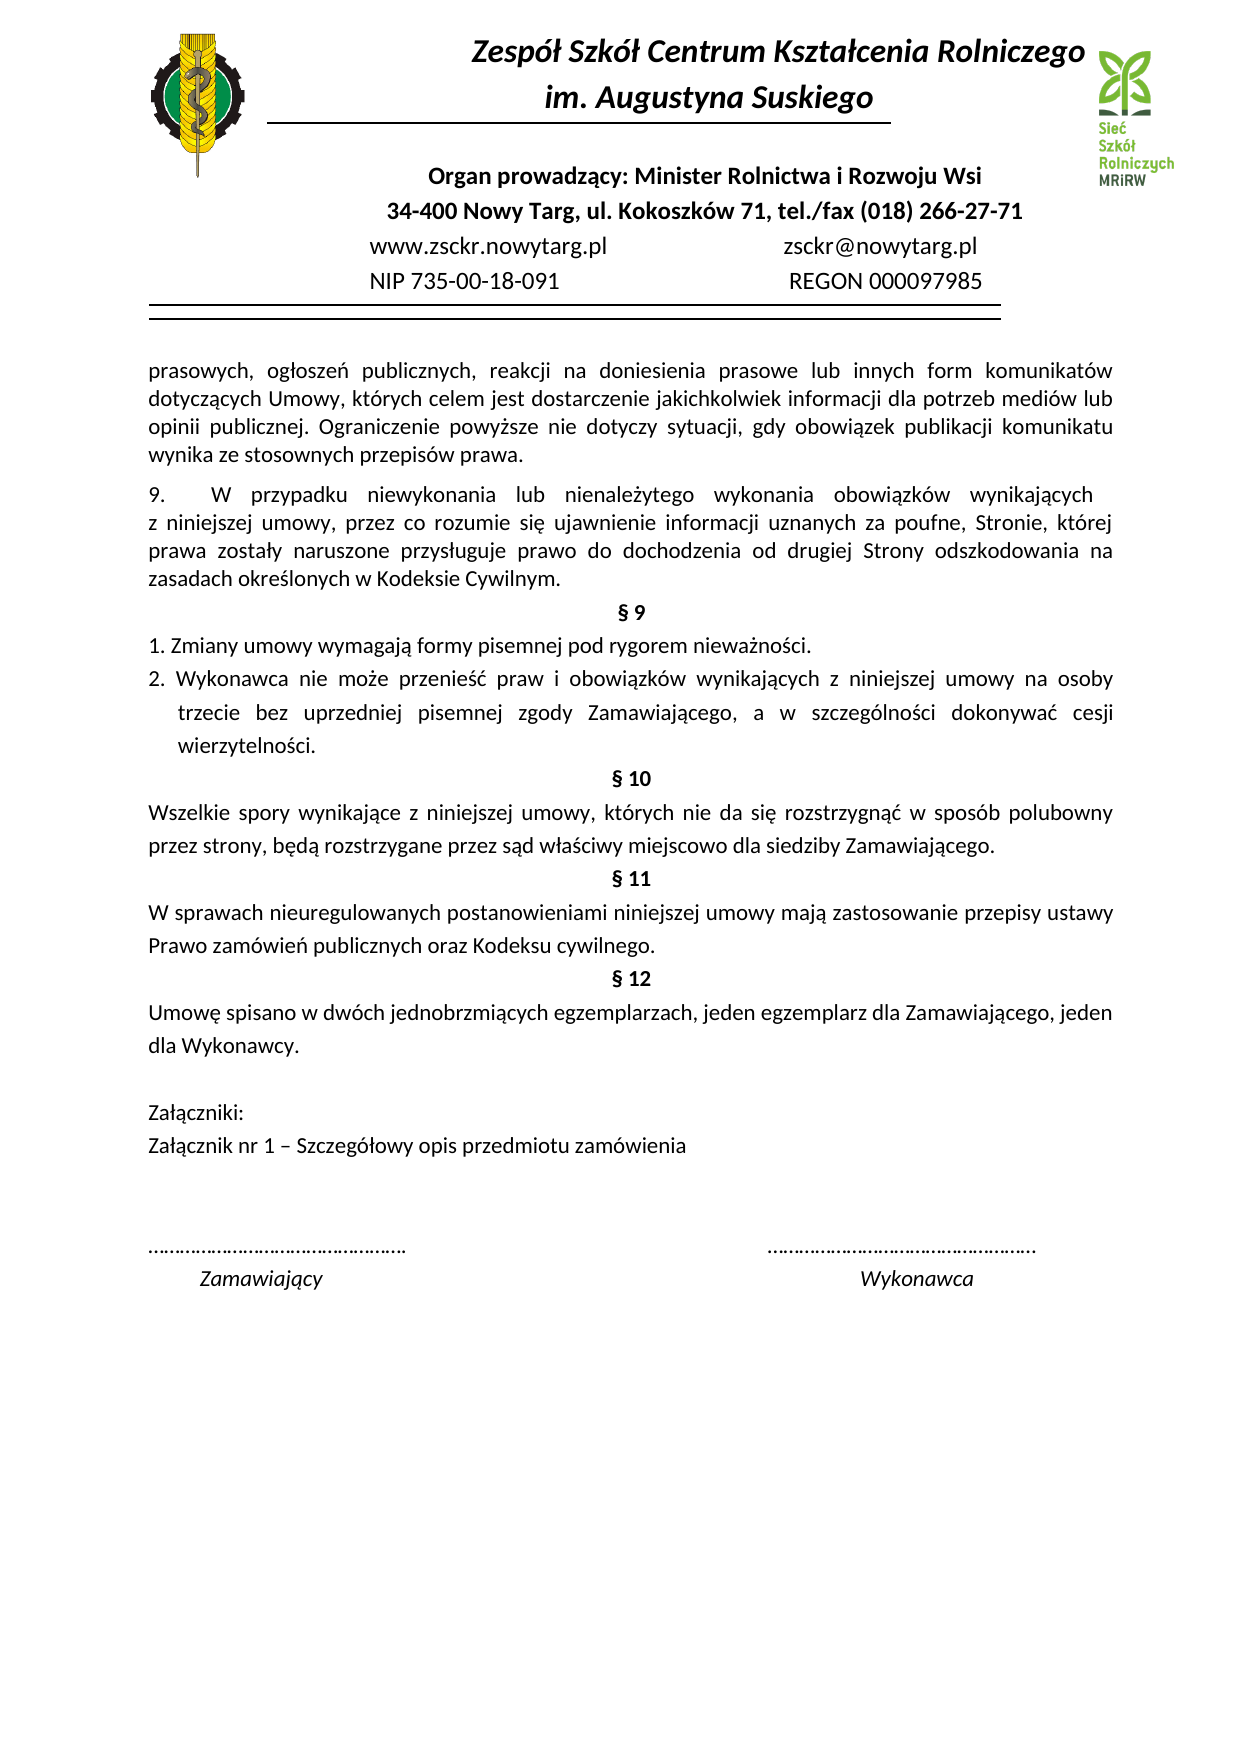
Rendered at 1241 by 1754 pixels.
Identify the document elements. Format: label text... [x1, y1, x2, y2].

text W sprawach nieuregulowanych postanowieniami niniejszej umowy mają zastosowanie przepisy ustawy Prawo zamówień publicznych oraz Kodeksu cywilnego. [148, 892, 1115, 959]
text …………………………………………. …………………………………………… [148, 1226, 1115, 1259]
text § 11 [148, 859, 1115, 892]
text Zamawiający Wykonawca [148, 1259, 1115, 1292]
text Umowę spisano w dwóch jednobrzmiących egzemplarzach, jeden egzemplarz dla Zamawiającego, jeden dla Wykonawcy. [148, 992, 1115, 1059]
picture [121, 29, 274, 182]
text § 10 [148, 759, 1115, 792]
text Załącznik nr 1 – Szczegółowy opis przedmiotu zamówienia [148, 1126, 1115, 1159]
text Wszelkie spory wynikające z niniejszej umowy, których nie da się rozstrzygnąć w sposób polubowny przez strony, będą rozstrzygane przez sąd właściwy miejscowo dla siedziby Zamawiającego. [148, 792, 1115, 859]
text § 9 [148, 592, 1115, 626]
picture [1086, 39, 1186, 198]
text 1. Zmiany umowy wymagają formy pisemnej pod rygorem nieważności. [148, 626, 1115, 659]
text 9. W przypadku niewykonania lub nienależytego wykonania obowiązków wynikających z niniejszej umowy, przez co rozumie się ujawnienie informacji uznanych za poufne, Stronie, której prawa zostały naruszone przysługuje prawo do dochodzenia od drugiej Strony odszkodowania na zasadach określonych w Kodeksie Cywilnym. [148, 480, 1115, 592]
text Załączniki: [148, 1092, 1115, 1126]
text § 12 [148, 959, 1115, 992]
text 2. Wykonawca nie może przenieść praw i obowiązków wynikających z niniejszej umowy na osoby trzecie bez uprzedniej pisemnej zgody Zamawiającego, a w szczególności dokonywać cesji wierzytelności. [148, 659, 1115, 759]
